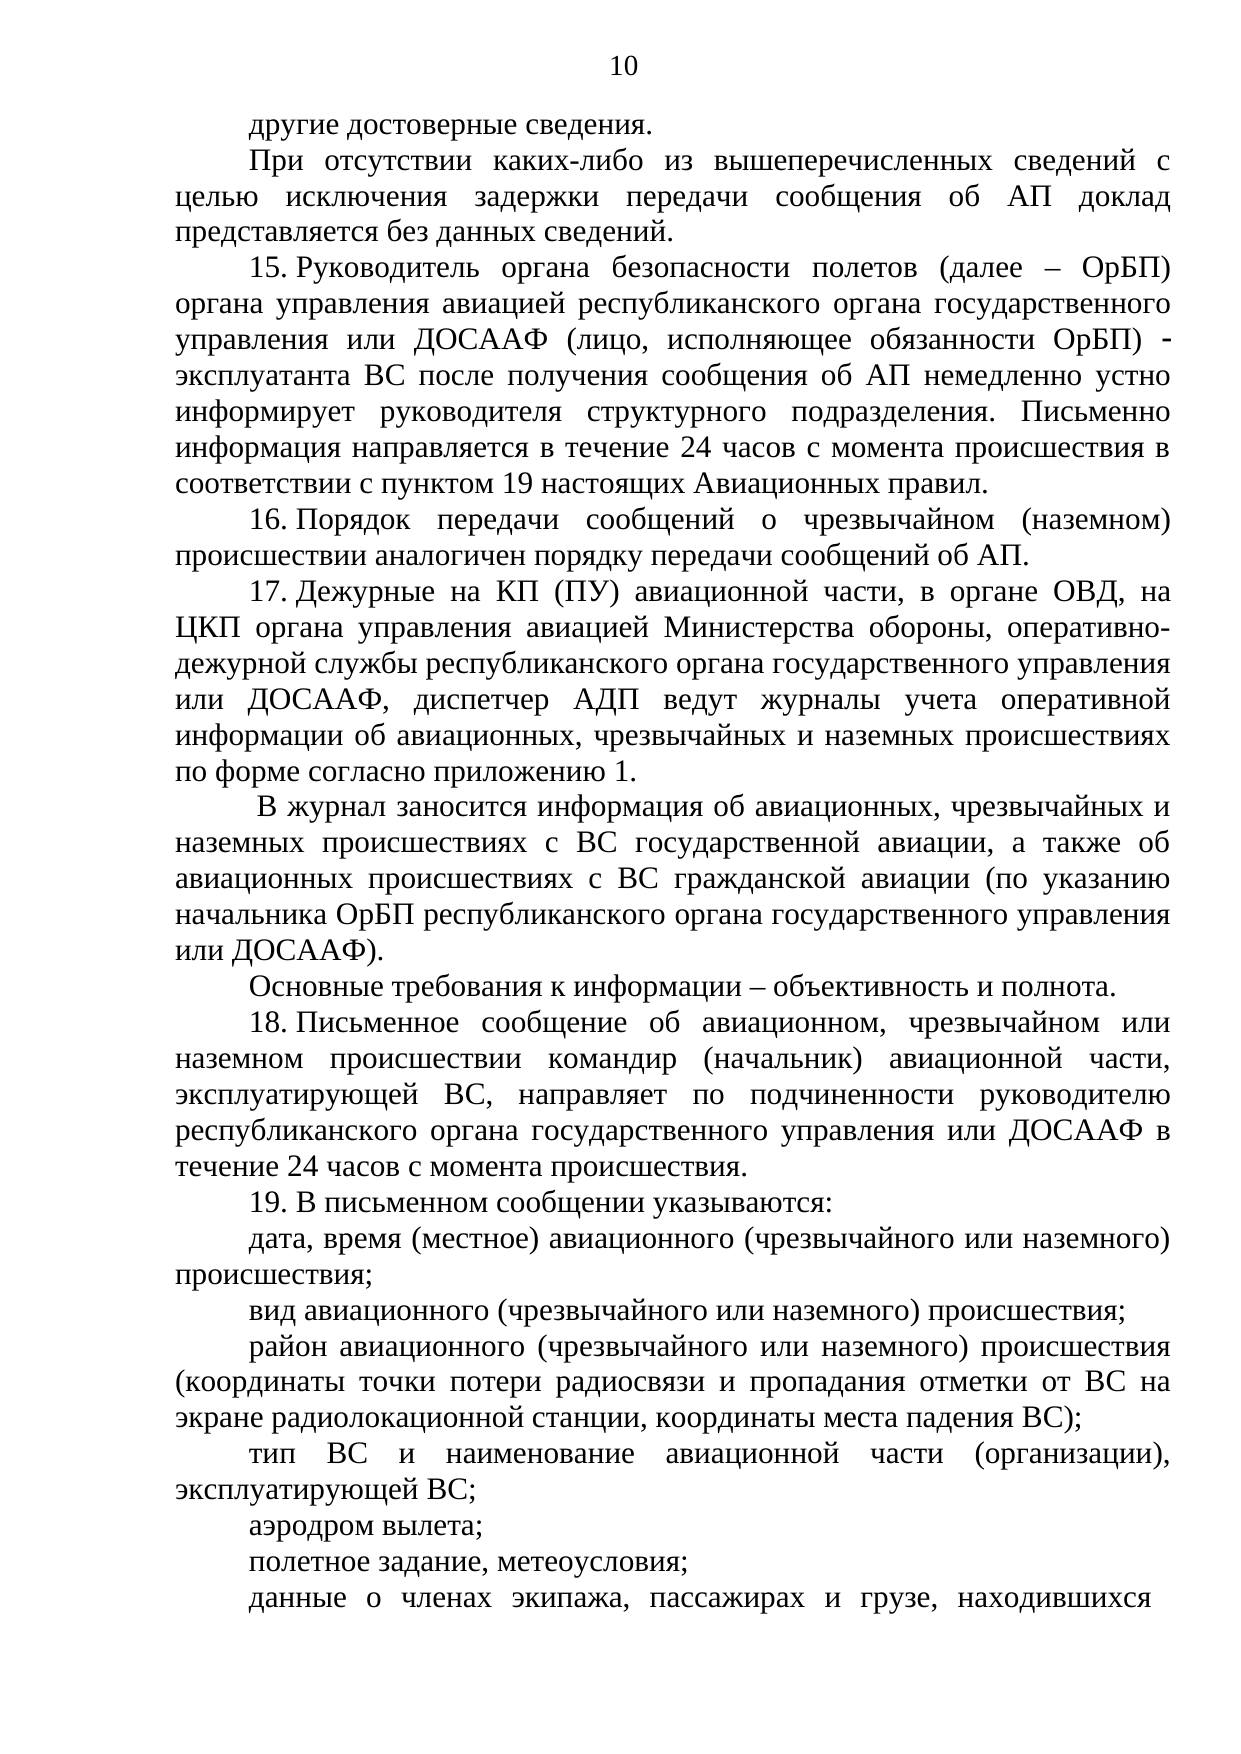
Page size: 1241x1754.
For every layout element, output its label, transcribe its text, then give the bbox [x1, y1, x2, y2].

list В письменном сообщении указываются: [175, 1183, 1172, 1219]
text тип ВС и наименование авиационной части (организации), эксплуатирующей ВС; [175, 1434, 1172, 1506]
text район авиационного (чрезвычайного или наземного) происшествия (координаты точки потери радиосвязи и пропадания отметки от ВС на экране радиолокационной станции, координаты места падения ВС); [175, 1327, 1172, 1434]
text аэродром вылета; [175, 1506, 1172, 1542]
list Руководитель органа безопасности полетов (далее – ОрБП) органа управления авиацией республиканского органа государственного управления или ДОСААФ (лицо, исполняющее обязанности ОрБП) эксплуатанта ВС после получения сообщения об АП немедленно устно информирует руководителя структурного подразделения. Письменно информация направляется в течение 24 часов с момента происшествия в соответствии с пунктом 19 настоящих Авиационных правил. [175, 249, 1172, 500]
list Дежурные на КП (ПУ) авиационной части, в органе ОВД, на ЦКП органа управления авиацией Министерства обороны, оперативно-дежурной службы республиканского органа государственного управления или ДОСААФ, диспетчер АДП ведут журналы учета оперативной информации об авиационных, чрезвычайных и наземных происшествиях по форме согласно приложению 1. [175, 572, 1172, 788]
text дата, время (местное) авиационного (чрезвычайного или наземного) происшествия; [175, 1219, 1172, 1291]
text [175, 1578, 1172, 1614]
text При отсутствии каких-либо из вышеперечисленных сведений с целью исключения задержки передачи сообщения об АП доклад представляется без данных сведений. [175, 141, 1172, 249]
text вид авиационного (чрезвычайного или наземного) происшествия; [175, 1291, 1172, 1327]
list Письменное сообщение об авиационном, чрезвычайном или наземном происшествии командир (начальник) авиационной части, эксплуатирующей ВС, направляет по подчиненности руководителю республиканского органа государственного управления или ДОСААФ в течение 24 часов с момента происшествия. [175, 1003, 1172, 1183]
list Порядок передачи сообщений о чрезвычайном (наземном) происшествии аналогичен порядку передачи сообщений об АП. [175, 500, 1172, 572]
text другие достоверные сведения. [175, 105, 1172, 141]
text Основные требования к информации – объективность и полнота. [175, 967, 1172, 1003]
text полетное задание, метеоусловия; [175, 1542, 1172, 1578]
text В журнал заносится информация об авиационных, чрезвычайных и наземных происшествиях с ВС государственной авиации, а также об авиационных происшествиях с ВС гражданской авиации (по указанию начальника ОрБП республиканского органа государственного управления или ДОСААФ). [175, 788, 1172, 967]
